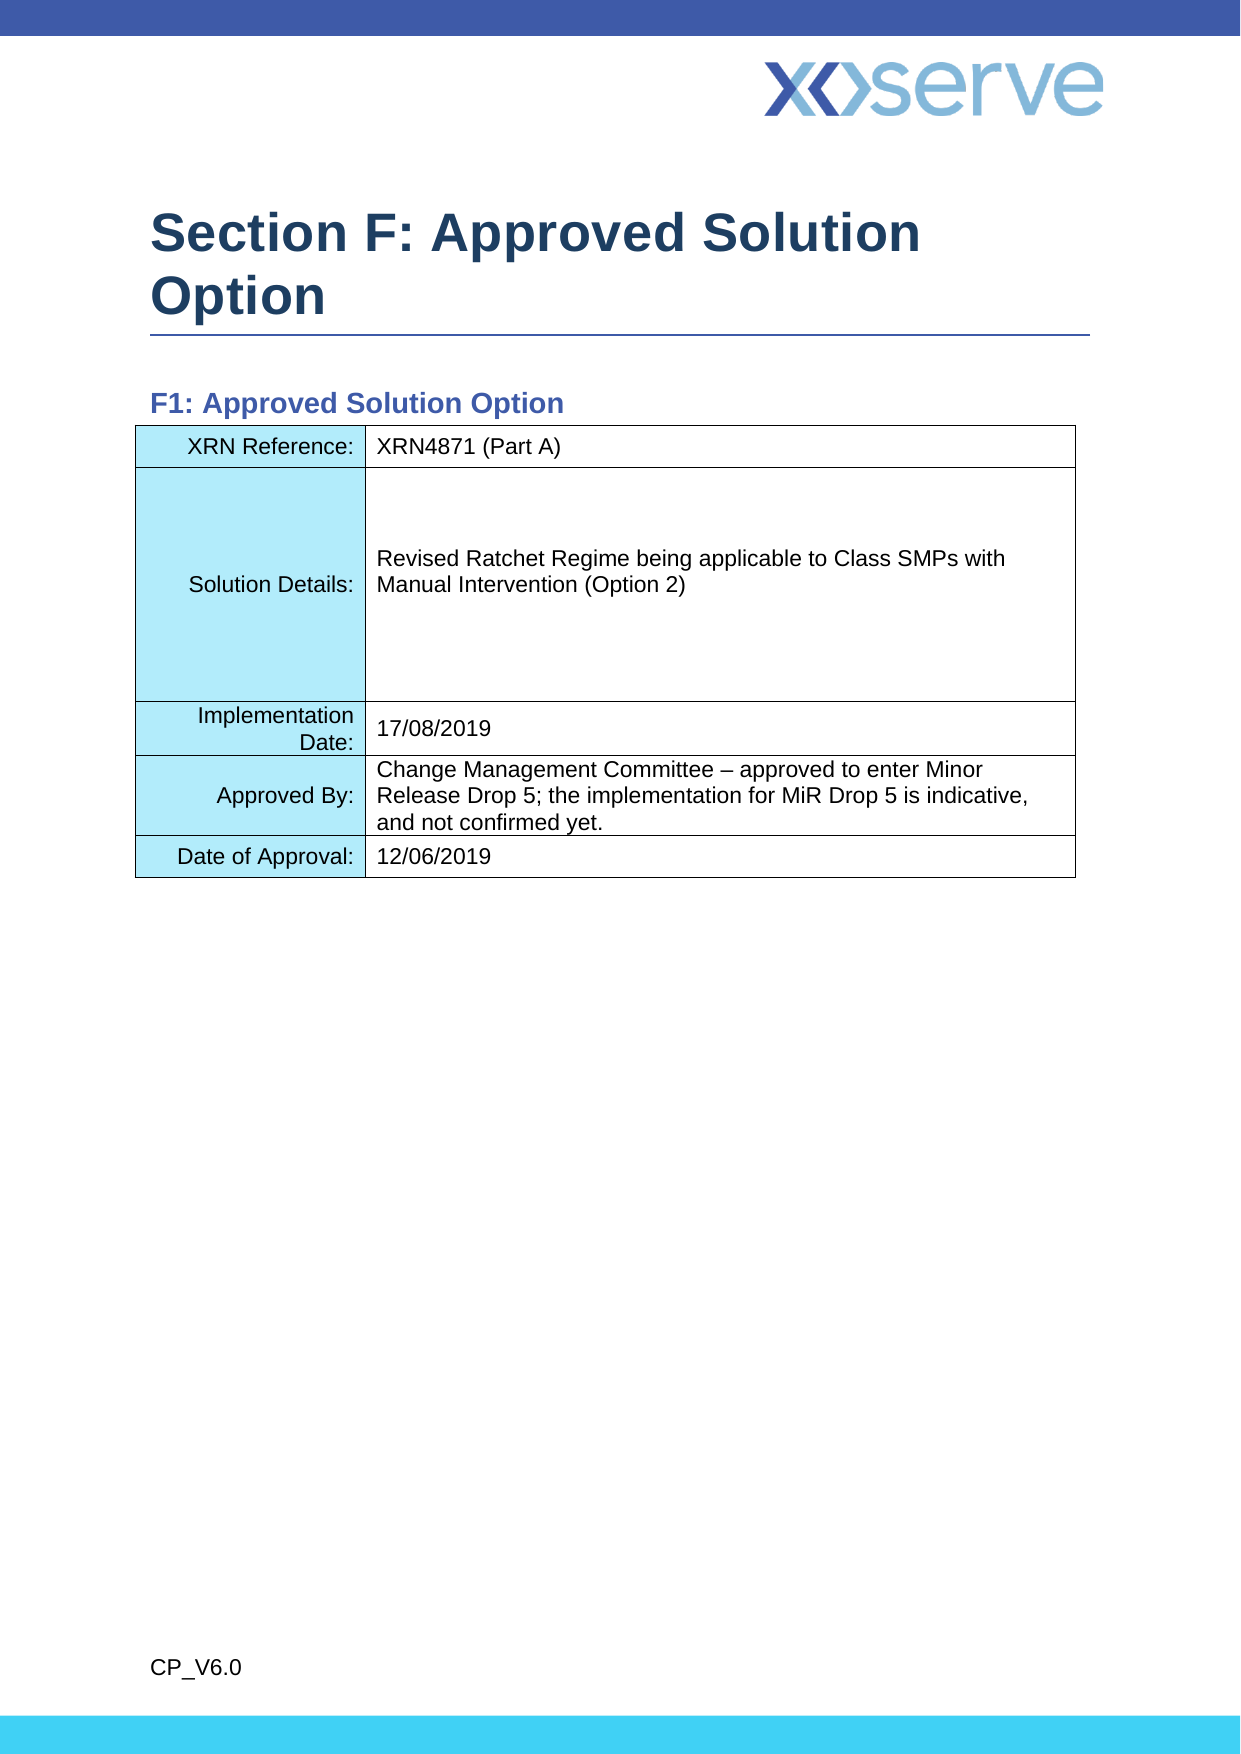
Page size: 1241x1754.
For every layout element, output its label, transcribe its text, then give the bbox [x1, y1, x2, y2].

subtitle F1: Approved Solution Option [150, 386, 1090, 419]
table_cell Approved By: [136, 756, 365, 835]
table_cell Revised Ratchet Regime being applicable to Class SMPs with Manual Intervention (Option 2) [366, 468, 1075, 701]
title Section F: Approved Solution Option [150, 201, 1090, 334]
table_header XRN Reference: [136, 426, 365, 467]
table_cell Solution Details: [136, 468, 365, 701]
table_cell Change Management Committee – approved to enter Minor Release Drop 5; the implementation for MiR Drop 5 is indicative, and not confirmed yet. [366, 756, 1075, 835]
picture [764, 62, 1104, 116]
table_header XRN4871 (Part A) [366, 426, 1075, 467]
table_cell Date of Approval: [136, 836, 365, 877]
